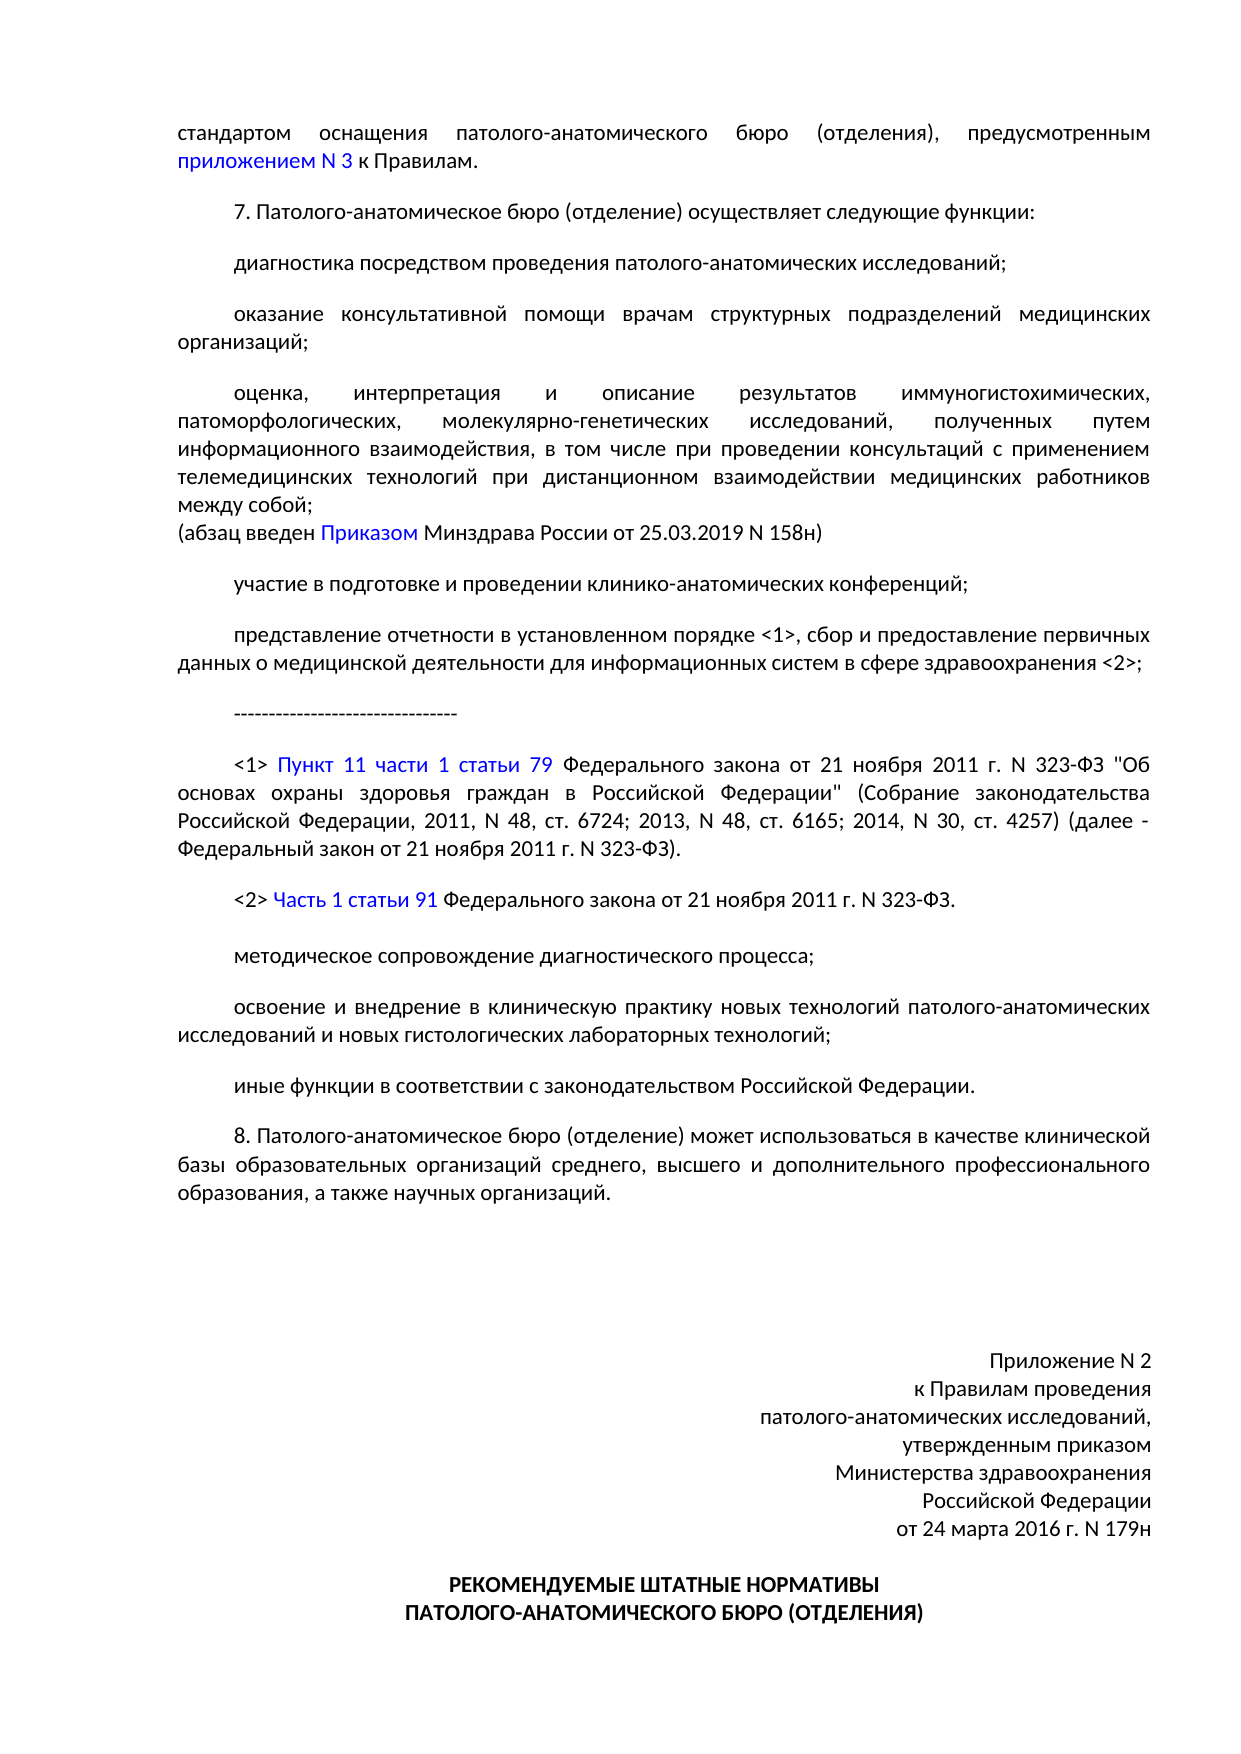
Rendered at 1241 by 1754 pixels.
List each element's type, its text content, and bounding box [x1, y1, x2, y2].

text методическое сопровождение диагностического процесса; [177, 941, 1152, 969]
text патолого-анатомических исследований, [177, 1402, 1152, 1430]
text участие в подготовке и проведении клинико-анатомических конференций; [177, 569, 1152, 597]
text (абзац введен Приказом Минздрава России от 25.03.2019 N 158н) [177, 518, 1152, 546]
title ПАТОЛОГО-АНАТОМИЧЕСКОГО БЮРО (ОТДЕЛЕНИЯ) [177, 1598, 1152, 1626]
text -------------------------------- [177, 699, 1152, 727]
text освоение и внедрение в клиническую практику новых технологий патолого-анатомических исследований и новых гистологических лабораторных технологий; [177, 992, 1152, 1048]
text <2> Часть 1 статьи 91 Федерального закона от 21 ноября 2011 г. N 323-ФЗ. [177, 885, 1152, 913]
text Министерства здравоохранения [177, 1458, 1152, 1486]
text Приложение N 2 [177, 1346, 1152, 1374]
title РЕКОМЕНДУЕМЫЕ ШТАТНЫЕ НОРМАТИВЫ [177, 1570, 1152, 1598]
text иные функции в соответствии с законодательством Российской Федерации. [177, 1071, 1152, 1099]
text от 24 марта 2016 г. N 179н [177, 1514, 1152, 1542]
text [177, 118, 1152, 174]
text 7. Патолого-анатомическое бюро (отделение) осуществляет следующие функции: [177, 197, 1152, 225]
text оценка, интерпретация и описание результатов иммуногистохимических, патоморфологических, молекулярно-генетических исследований, полученных путем информационного взаимодействия, в том числе при проведении консультаций с применением телемедицинских технологий при дистанционном взаимодействии медицинских работников между собой; [177, 378, 1152, 518]
text утвержденным приказом [177, 1430, 1152, 1458]
text диагностика посредством проведения патолого-анатомических исследований; [177, 248, 1152, 276]
text <1> Пункт 11 части 1 статьи 79 Федерального закона от 21 ноября 2011 г. N 323-ФЗ "Об основах охраны здоровья граждан в Российской Федерации" (Собрание законодательства Российской Федерации, 2011, N 48, ст. 6724; 2013, N 48, ст. 6165; 2014, N 30, ст. 4257) (далее - Федеральный закон от 21 ноября 2011 г. N 323-ФЗ). [177, 750, 1152, 862]
text представление отчетности в установленном порядке <1>, сбор и предоставление первичных данных о медицинской деятельности для информационных систем в сфере здравоохранения <2>; [177, 620, 1152, 676]
text 8. Патолого-анатомическое бюро (отделение) может использоваться в качестве клинической базы образовательных организаций среднего, высшего и дополнительного профессионального образования, а также научных организаций. [177, 1122, 1152, 1206]
text к Правилам проведения [177, 1374, 1152, 1402]
text Российской Федерации [177, 1486, 1152, 1514]
text оказание консультативной помощи врачам структурных подразделений медицинских организаций; [177, 299, 1152, 355]
